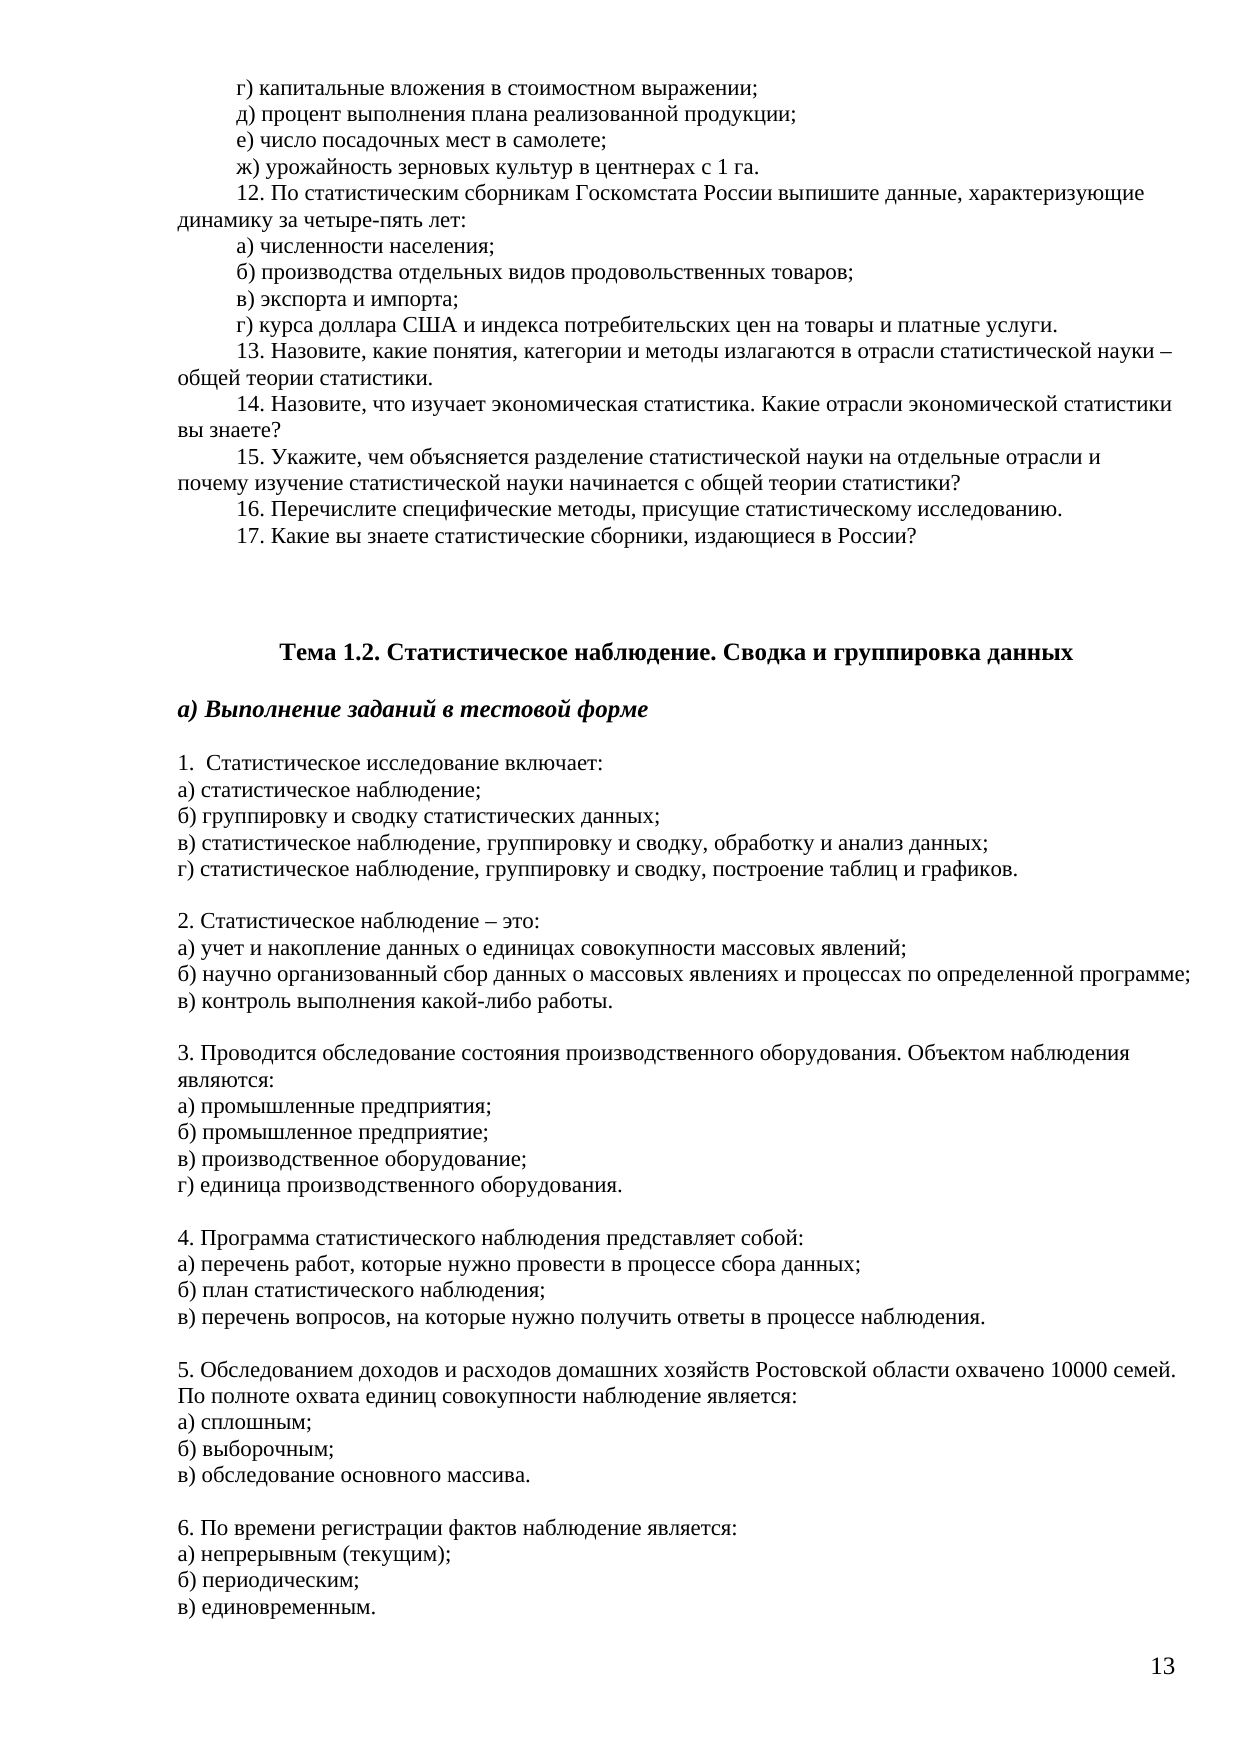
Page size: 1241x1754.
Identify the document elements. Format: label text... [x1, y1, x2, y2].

text Тема 1.2. Статистическое наблюдение. Сводка и группировка данных [177, 637, 1175, 666]
text в) экспорта и импорта; [177, 285, 1175, 311]
text а) перечень работ, которые нужно провести в процессе сбора данных; б) план статистического наблюдения; в) перечень вопросов, на которые нужно получить ответы в процессе наблюдения. [177, 1250, 1205, 1329]
text г) курса доллара США и индекса потребительских цен на товары и платные услуги. [177, 311, 1175, 337]
text 15. Укажите, чем объясняется разделение статистической науки на отдельные отрасли и почему изучение статистической науки начинается с общей теории статистики? [177, 443, 1175, 496]
text е) число посадочных мест в самолете; [177, 127, 1175, 153]
text 5. Обследованием доходов и расходов домашних хозяйств Ростовской области охвачено 10000 семей. По полноте охвата единиц совокупности наблюдение является: [177, 1356, 1205, 1408]
text 4. Программа статистического наблюдения представляет собой: [177, 1224, 1205, 1250]
text а) статистическое наблюдение; б) группировку и сводку статистических данных; в) статистическое наблюдение, группировку и сводку, обработку и анализ данных; г) статистическое наблюдение, группировку и сводку, построение таблиц и графиков. [177, 776, 1205, 881]
text 12. По статистическим сборникам Госкомстата России выпишите данные, характеризующие динамику за четыре-пять лет: [177, 179, 1175, 232]
text б) производства отдельных видов продовольственных товаров; [177, 258, 1175, 285]
text 14. Назовите, что изучает экономическая статистика. Какие отрасли экономической статистики вы знаете? [177, 390, 1175, 443]
text а) численности населения; [177, 232, 1175, 258]
text а) промышленные предприятия; б) промышленное предприятие; в) производственное оборудование; г) единица производственного оборудования. [177, 1092, 1205, 1197]
text ж) урожайность зерновых культур в центнерах с 1 га. [177, 153, 1175, 179]
text 1. Статистическое исследование включает: [177, 749, 1205, 776]
text д) процент выполнения плана реализованной продукции; [177, 100, 1175, 127]
text 13. Назовите, какие понятия, категории и методы излагаются в отрасли статистической науки – общей теории статистики. [177, 337, 1175, 390]
text 2. Статистическое наблюдение – это: [177, 908, 1205, 934]
text 16. Перечислите специфические методы, присущие статистическому исследованию. [177, 496, 1175, 522]
text 17. Какие вы знаете статистические сборники, издающиеся в России? [177, 522, 1175, 548]
text а) сплошным; б) выборочным; в) обследование основного массива. [177, 1408, 1205, 1487]
text 6. По времени регистрации фактов наблюдение является: [177, 1514, 1205, 1540]
text а) непрерывным (текущим); б) периодическим; в) единовременным. [177, 1540, 1205, 1619]
text г) капитальные вложения в стоимостном выражении; [177, 74, 1175, 100]
text а) Выполнение заданий в тестовой форме [177, 694, 1175, 723]
text а) учет и накопление данных о единицах совокупности массовых явлений; б) научно организованный сбор данных о массовых явлениях и процессах по определенной программе; в) контроль выполнения какой-либо работы. [177, 934, 1205, 1013]
text 3. Проводится обследование состояния производственного оборудования. Объектом наблюдения являются: [177, 1039, 1205, 1092]
